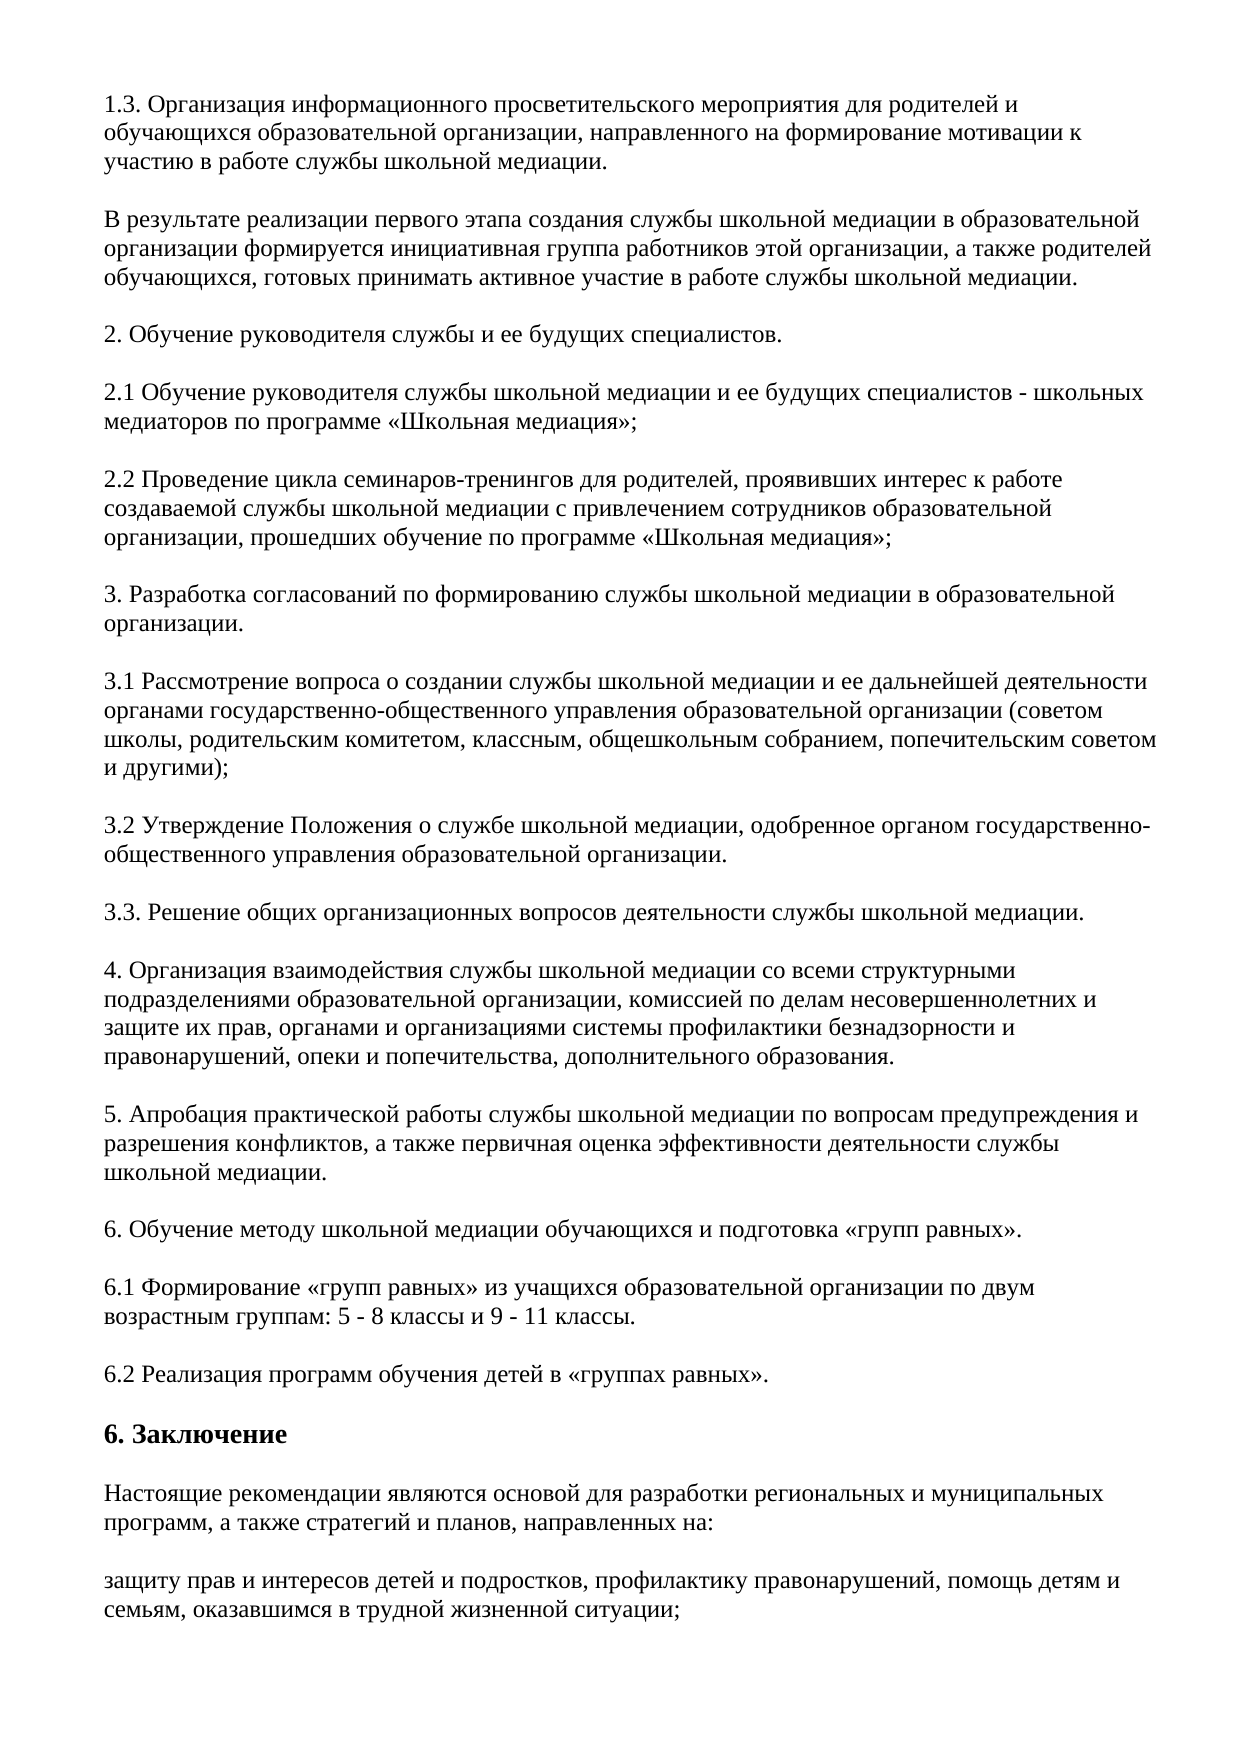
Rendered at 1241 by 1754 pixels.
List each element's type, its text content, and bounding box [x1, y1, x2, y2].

text В результате реализации первого этапа создания службы школьной медиации в образовательной организации формируется инициативная группа работников этой организации, а также родителей обучающихся, готовых принимать активное участие в работе службы школьной медиации. [103, 204, 1167, 290]
text 4. Организация взаимодействия службы школьной медиации со всеми структурными подразделениями образовательной организации, комиссией по делам несовершеннолетних и защите их прав, органами и организациями системы профилактики безнадзорности и правонарушений, опеки и попечительства, дополнительного образования. [103, 955, 1167, 1070]
text Настоящие рекомендации являются основой для разработки региональных и муниципальных программ, а также стратегий и планов, направленных на: [103, 1478, 1167, 1536]
text 1.3. Организация информационного просветительского мероприятия для родителей и обучающихся образовательной организации, направленного на формирование мотивации к участию в работе службы школьной медиации. [103, 89, 1167, 175]
text 3.3. Решение общих организационных вопросов деятельности службы школьной медиации. [103, 897, 1167, 926]
text 3.2 Утверждение Положения о службе школьной медиации, одобренное органом государственно-общественного управления образовательной организации. [103, 810, 1167, 868]
text 6.1 Формирование «групп равных» из учащихся образовательной организации по двум возрастным группам: 5 - 8 классы и 9 - 11 классы. [103, 1272, 1167, 1330]
text 2.1 Обучение руководителя службы школьной медиации и ее будущих специалистов - школьных медиаторов по программе «Школьная медиация»; [103, 377, 1167, 435]
text 6. Обучение методу школьной медиации обучающихся и подготовка «групп равных». [103, 1214, 1167, 1243]
text 2. Обучение руководителя службы и ее будущих специалистов. [103, 319, 1167, 348]
text 3. Разработка согласований по формированию службы школьной медиации в образовательной организации. [103, 579, 1167, 637]
text 6. Заключение [103, 1417, 1167, 1449]
text защиту прав и интересов детей и подростков, профилактику правонарушений, помощь детям и семьям, оказавшимся в трудной жизненной ситуации; [103, 1565, 1167, 1623]
text 3.1 Рассмотрение вопроса о создании службы школьной медиации и ее дальнейшей деятельности органами государственно-общественного управления образовательной организации (советом школы, родительским комитетом, классным, общешкольным собранием, попечительским советом и другими); [103, 666, 1167, 781]
text 6.2 Реализация программ обучения детей в «группах равных». [103, 1359, 1167, 1388]
text 2.2 Проведение цикла семинаров-тренингов для родителей, проявивших интерес к работе создаваемой службы школьной медиации с привлечением сотрудников образовательной организации, прошедших обучение по программе «Школьная медиация»; [103, 464, 1167, 550]
text 5. Апробация практической работы службы школьной медиации по вопросам предупреждения и разрешения конфликтов, а также первичная оценка эффективности деятельности службы школьной медиации. [103, 1099, 1167, 1185]
